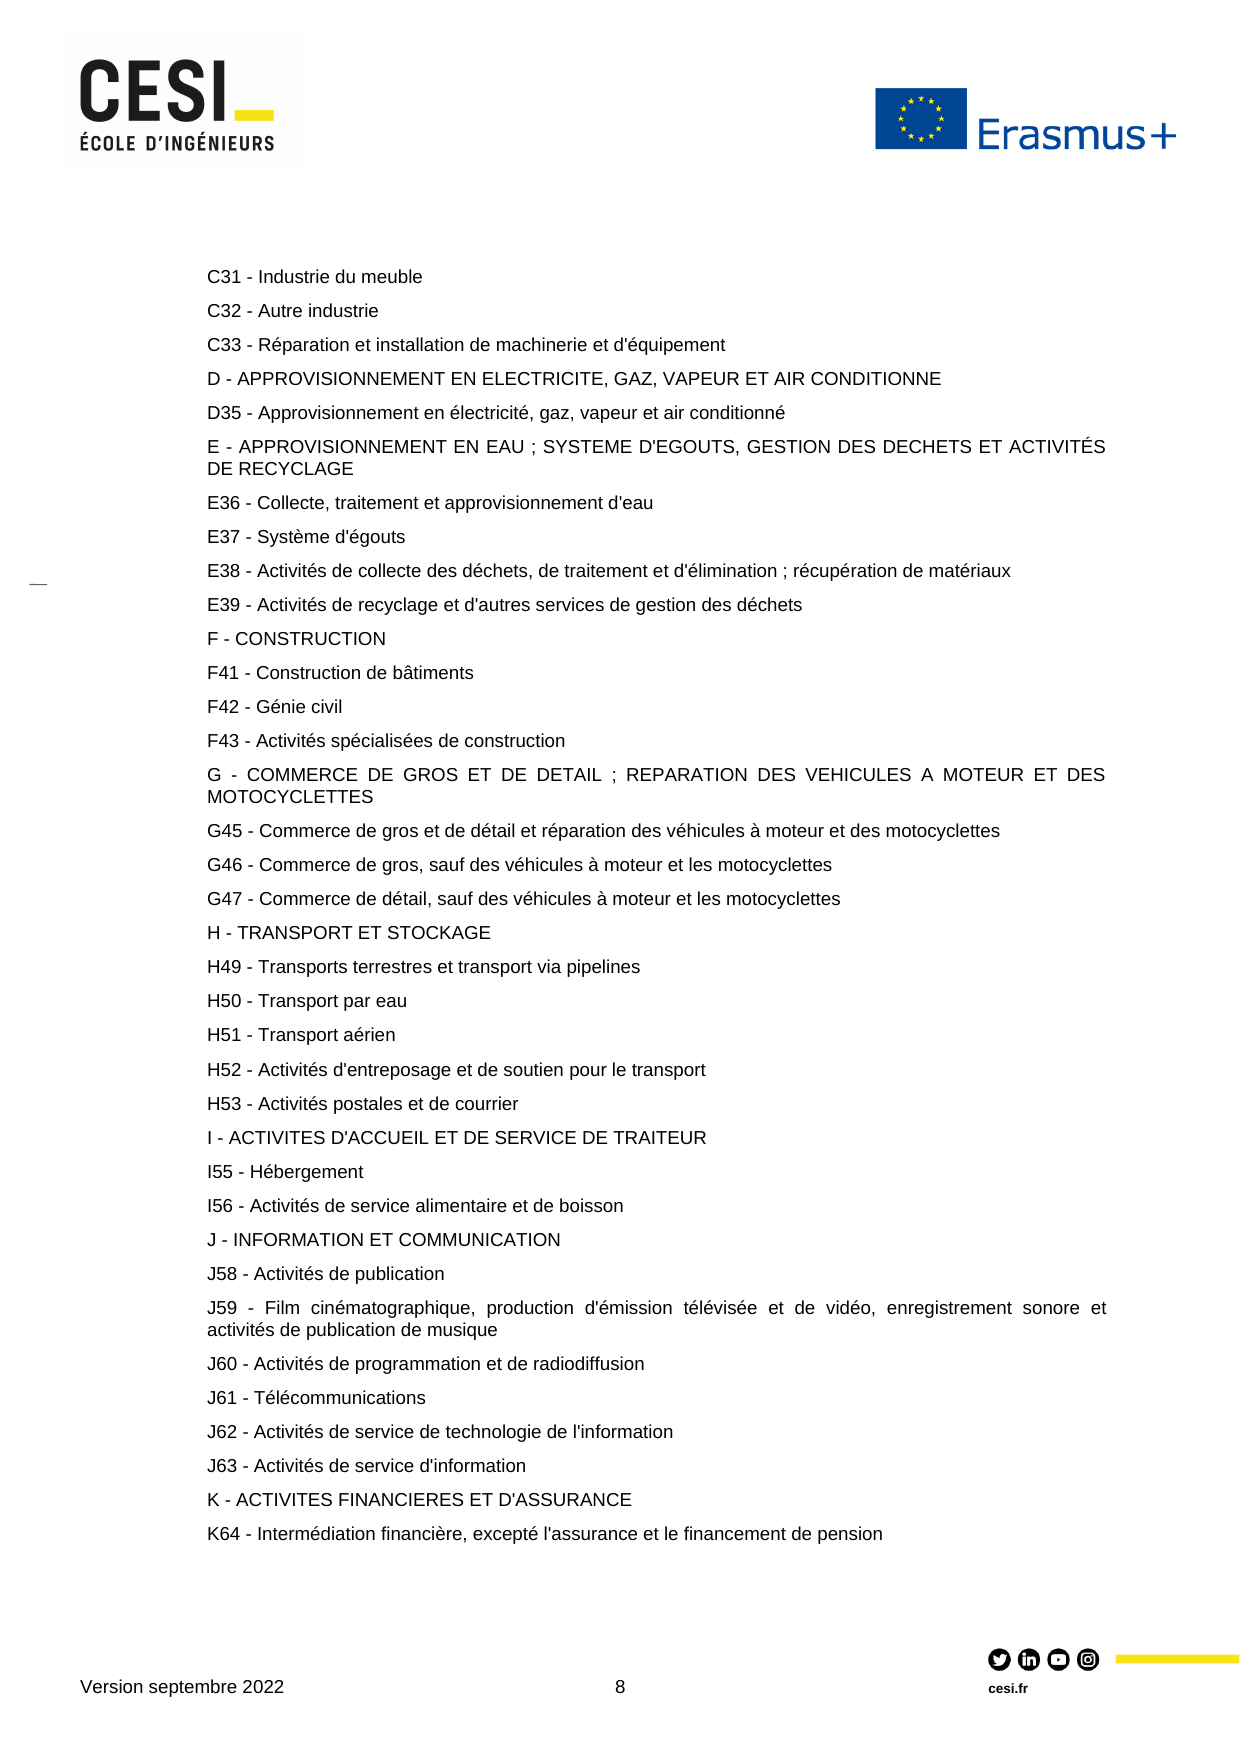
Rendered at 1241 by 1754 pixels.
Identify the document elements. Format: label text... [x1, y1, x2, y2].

text J - INFORMATION ET COMMUNICATION [207, 1229, 1107, 1250]
text G - COMMERCE DE GROS ET DE DETAIL ; REPARATION DES VEHICULES A MOTEUR ET DES MOTOCYCLETTES [207, 764, 1107, 807]
text F43 - Activités spécialisées de construction [207, 730, 1107, 752]
text H51 - Transport aérien [207, 1024, 1107, 1046]
text E38 - Activités de collecte des déchets, de traitement et d'élimination ; récupération de matériaux [207, 560, 1107, 581]
text G45 - Commerce de gros et de détail et réparation des véhicules à moteur et des motocyclettes [207, 820, 1107, 841]
text D - APPROVISIONNEMENT EN ELECTRICITE, GAZ, VAPEUR ET AIR CONDITIONNE [207, 368, 1107, 389]
text I - ACTIVITES D'ACCUEIL ET DE SERVICE DE TRAITEUR [207, 1126, 1107, 1148]
text E - APPROVISIONNEMENT EN EAU ; SYSTEME D'EGOUTS, GESTION DES DECHETS ET ACTIVITÉS DE RECYCLAGE [207, 436, 1107, 479]
text K - ACTIVITES FINANCIERES ET D'ASSURANCE [207, 1489, 1107, 1510]
text E36 - Collecte, traitement et approvisionnement d'eau [207, 492, 1107, 513]
text G47 - Commerce de détail, sauf des véhicules à moteur et les motocyclettes [207, 888, 1107, 909]
text J59 - Film cinématographique, production d'émission télévisée et de vidéo, enregistrement sonore et activités de publication de musique [207, 1297, 1107, 1340]
text H52 - Activités d'entreposage et de soutien pour le transport [207, 1058, 1107, 1080]
text J61 - Télécommunications [207, 1386, 1107, 1408]
text G46 - Commerce de gros, sauf des véhicules à moteur et les motocyclettes [207, 854, 1107, 876]
text H49 - Transports terrestres et transport via pipelines [207, 956, 1107, 978]
text C32 - Autre industrie [207, 300, 1107, 321]
text J58 - Activités de publication [207, 1263, 1107, 1284]
text C31 - Industrie du meuble [207, 266, 1107, 287]
text D35 - Approvisionnement en électricité, gaz, vapeur et air conditionné [207, 402, 1107, 424]
text C33 - Réparation et installation de machinerie et d'équipement [207, 334, 1107, 356]
text H - TRANSPORT ET STOCKAGE [207, 922, 1107, 944]
text E39 - Activités de recyclage et d'autres services de gestion des déchets [207, 594, 1107, 616]
text F41 - Construction de bâtiments [207, 662, 1107, 684]
text H53 - Activités postales et de courrier [207, 1092, 1107, 1114]
text F - CONSTRUCTION [207, 628, 1107, 649]
picture [62, 31, 306, 168]
text E37 - Système d'égouts [207, 526, 1107, 547]
text K64 - Intermédiation financière, excepté l'assurance et le financement de pension [207, 1523, 1107, 1544]
text F42 - Génie civil [207, 696, 1107, 718]
text I56 - Activités de service alimentaire et de boisson [207, 1194, 1107, 1216]
text J60 - Activités de programmation et de radiodiffusion [207, 1352, 1107, 1374]
picture [974, 1643, 1105, 1678]
text H50 - Transport par eau [207, 990, 1107, 1012]
text I55 - Hébergement [207, 1161, 1107, 1182]
picture [875, 88, 1177, 150]
text J62 - Activités de service de technologie de l'information [207, 1421, 1107, 1442]
text J63 - Activités de service d'information [207, 1454, 1107, 1476]
